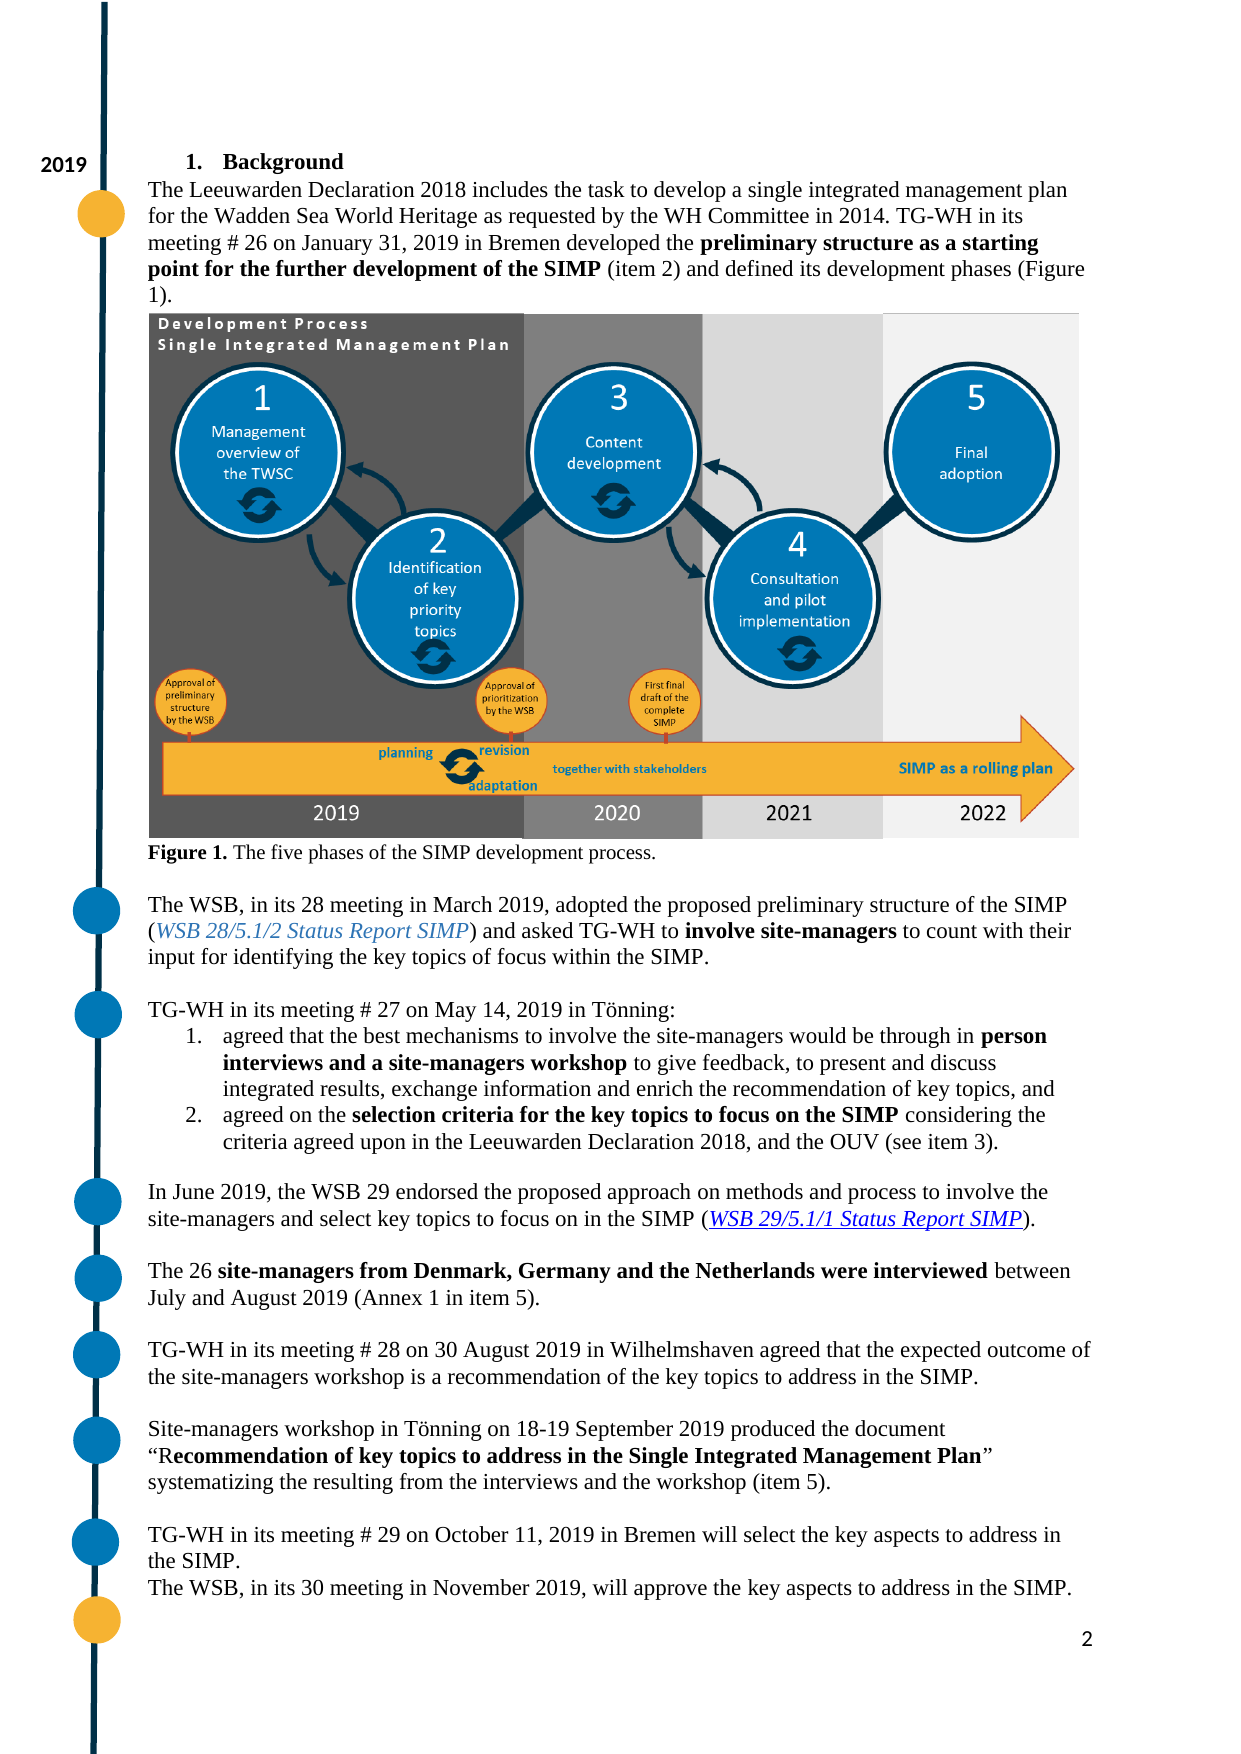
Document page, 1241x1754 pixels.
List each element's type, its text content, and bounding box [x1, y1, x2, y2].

text In June 2019, the WSB 29 endorsed the proposed approach on methods and process to involve the site-managers and select key topics to focus on in the SIMP (WSB 29/5.1/1 Status Report SIMP). [148, 1178, 1092, 1231]
text TG-WH in its meeting # 28 on 30 August 2019 in Wilhelmshaven agreed that the expected outcome of the site-managers workshop is a recommendation of the key topics to address in the SIMP. [148, 1336, 1092, 1389]
list agreed on the selection criteria for the key topics to focus on the SIMP considering the criteria agreed upon in the Leeuwarden Declaration 2018, and the OUV (see item 3). [185, 1102, 1092, 1154]
text The WSB, in its 30 meeting in November 2019, will approve the key aspects to address in the SIMP. [148, 1573, 1092, 1600]
text The 26 site-managers from Denmark, Germany and the Netherlands were interviewed between July and August 2019 (Annex 1 in item 5). [148, 1257, 1092, 1310]
text Site-managers workshop in Tönning on 18-19 September 2019 produced the document “Recommendation of key topics to address in the Single Integrated Management Plan” systematizing the resulting from the interviews and the workshop (item 5). [148, 1415, 1092, 1494]
text The Leeuwarden Declaration 2018 includes the task to develop a single integrated management plan for the Wadden Sea World Heritage as requested by the WH Committee in 2014. TG-WH in its meeting # 26 on January 31, 2019 in Bremen developed the preliminary structure as a starting point for the further development of the SIMP (item 2) and defined its development phases (Figure 1). [148, 176, 1092, 308]
text Figure 1. The five phases of the SIMP development process. [148, 840, 1092, 864]
text TG-WH in its meeting # 27 on May 14, 2019 in Tönning: [148, 996, 1092, 1022]
picture [147, 307, 1079, 841]
list agreed that the best mechanisms to involve the site-managers would be through in person interviews and a site-managers workshop to give feedback, to present and discuss integrated results, exchange information and enrich the recommendation of key topics, and [185, 1022, 1092, 1102]
list Background [185, 148, 1092, 174]
text The WSB, in its 28 meeting in March 2019, adopted the proposed preliminary structure of the SIMP (WSB 28/5.1/2 Status Report SIMP) and asked TG-WH to involve site-managers to count with their input for identifying the key topics of focus within the SIMP. [148, 891, 1092, 970]
text TG-WH in its meeting # 29 on October 11, 2019 in Bremen will select the key aspects to address in the SIMP. [148, 1521, 1092, 1573]
